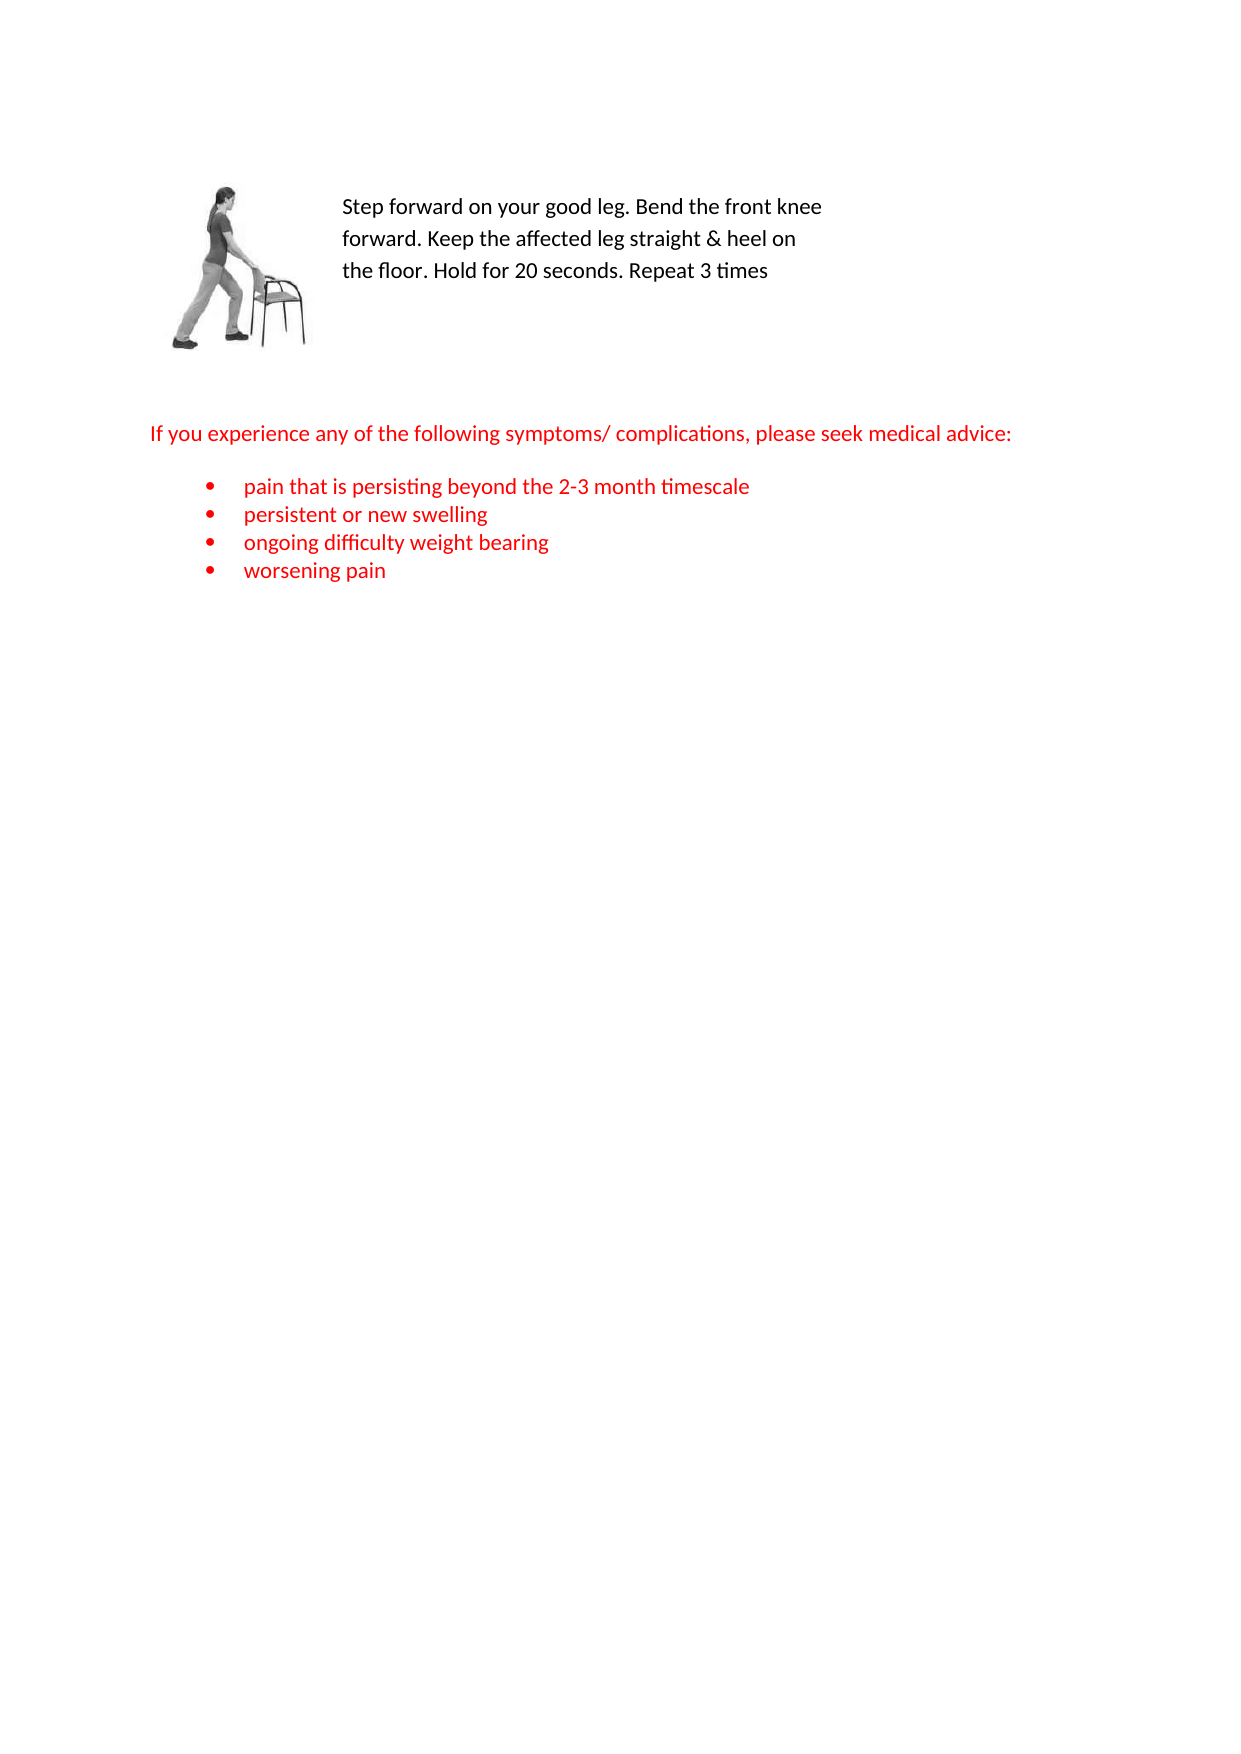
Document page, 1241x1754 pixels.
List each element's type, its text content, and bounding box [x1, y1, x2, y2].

list worsening pain [206, 557, 1090, 584]
text If you experience any of the following symptoms/ complications, please seek medical advice: [150, 419, 1090, 447]
list persistent or new swelling [206, 501, 1090, 528]
list pain that is persisting beyond the 2-3 month timescale [206, 472, 1090, 501]
list ongoing difficulty weight bearing [206, 528, 1090, 557]
